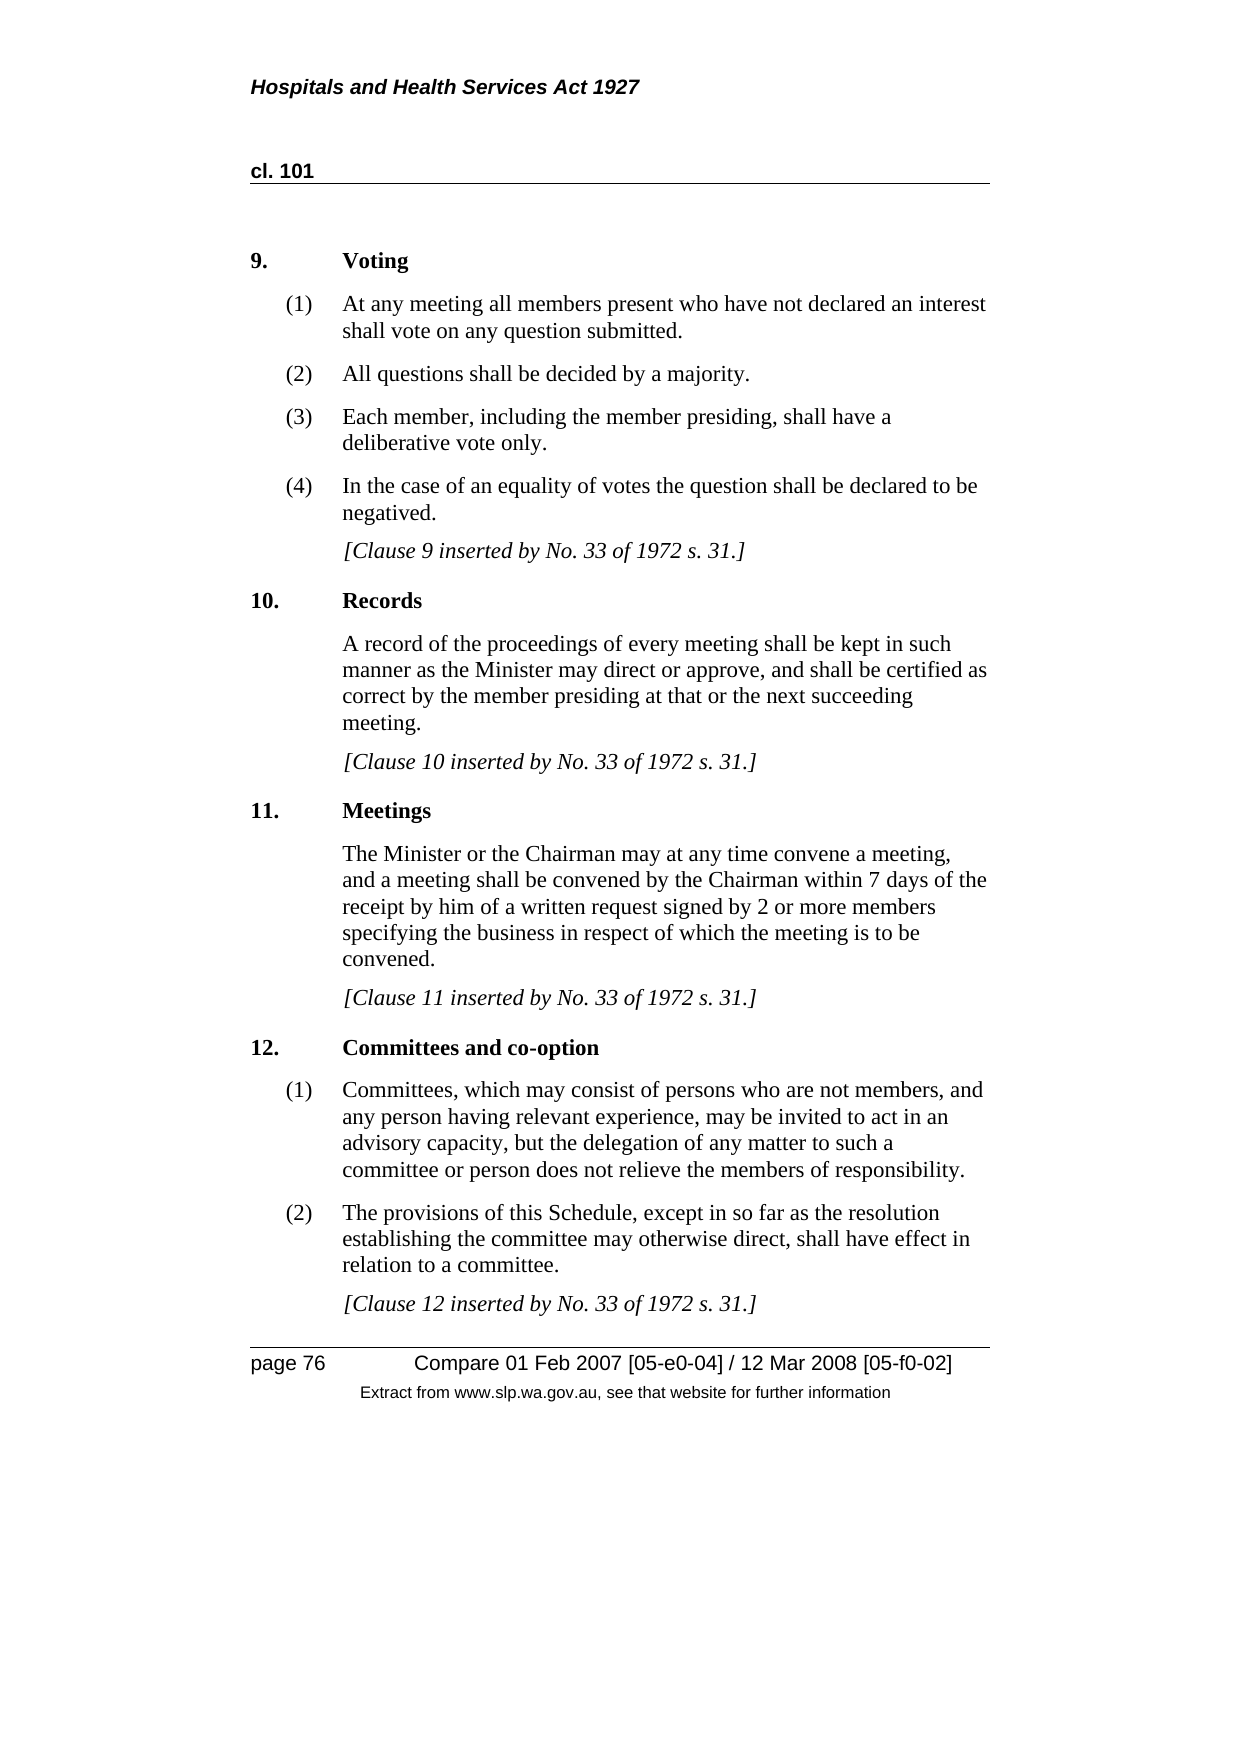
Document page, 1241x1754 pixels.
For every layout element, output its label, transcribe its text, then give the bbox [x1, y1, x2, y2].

text (2) The provisions of this Schedule, except in so far as the resolution establishing the committee may otherwise direct, shall have effect in relation to a committee. [250, 1199, 990, 1278]
subtitle 9. Voting [250, 247, 990, 274]
text [Clause 9 inserted by No. 33 of 1972 s. 31.] [250, 537, 990, 564]
text (1) Committees, which may consist of persons who are not members, and any person having relevant experience, may be invited to act in an advisory capacity, but the delegation of any matter to such a committee or person does not relieve the members of responsibility. [250, 1077, 990, 1182]
text [Clause 10 inserted by No. 33 of 1972 s. 31.] [250, 748, 990, 774]
text (4) In the case of an equality of votes the question shall be declared to be negatived. [250, 472, 990, 525]
text [Clause 11 inserted by No. 33 of 1972 s. 31.] [250, 984, 990, 1011]
text A record of the proceedings of every meeting shall be kept in such manner as the Minister may direct or approve, and shall be certified as correct by the member presiding at that or the next succeeding meeting. [250, 630, 990, 735]
text (1) At any meeting all members present who have not declared an interest shall vote on any question submitted. [250, 291, 990, 343]
text [Clause 12 inserted by No. 33 of 1972 s. 31.] [250, 1290, 990, 1317]
text (2) All questions shall be decided by a majority. [250, 360, 990, 386]
text The Minister or the Chairman may at any time convene a meeting, and a meeting shall be convened by the Chairman within 7 days of the receipt by him of a written request signed by 2 or more members specifying the business in respect of which the meeting is to be convened. [250, 840, 990, 972]
subtitle 12. Committees and co-option [250, 1033, 990, 1060]
subtitle 10. Records [250, 587, 990, 613]
subtitle 11. Meetings [250, 797, 990, 823]
text (3) Each member, including the member presiding, shall have a deliberative vote only. [250, 403, 990, 456]
